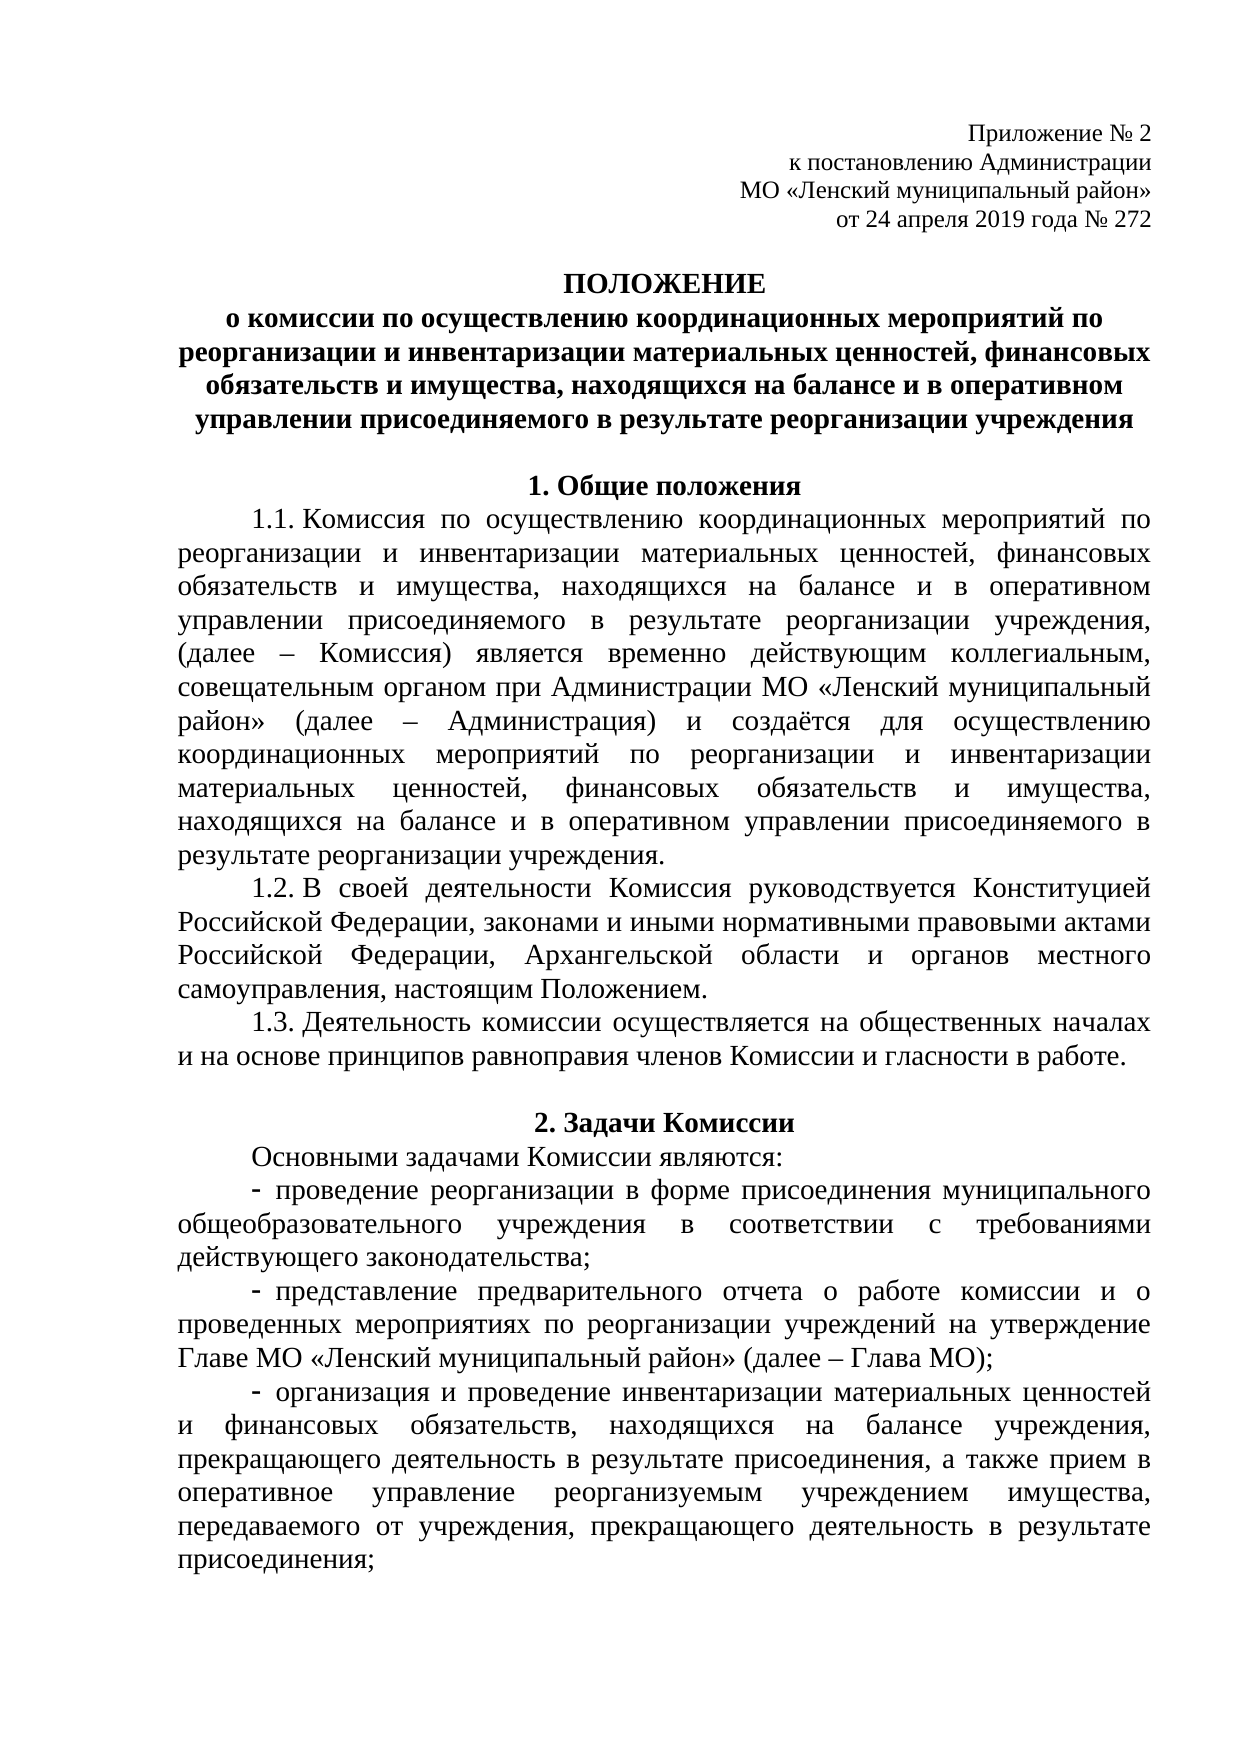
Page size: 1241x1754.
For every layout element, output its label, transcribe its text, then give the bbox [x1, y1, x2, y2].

list Деятельность комиссии осуществляется на общественных началах и на основе принципов равноправия членов Комиссии и гласности в работе. [177, 1004, 1152, 1072]
list В своей деятельности Комиссия руководствуется Конституцией Российской Федерации, законами и иными нормативными правовыми актами Российской Федерации, Архангельской области и органов местного самоуправления, настоящим Положением. [177, 870, 1152, 1004]
text от 24 апреля 2019 года № 272 [177, 204, 1152, 233]
title о комиссии по осуществлению координационных мероприятий по реорганизации и инвентаризации материальных ценностей, финансовых обязательств и имущества, находящихся на балансе и в оперативном управлении присоединяемого в результате реорганизации учреждения [177, 300, 1152, 434]
list представление предварительного отчета о работе комиссии и о проведенных мероприятиях по реорганизации учреждений на утверждение Главе МО «Ленский муниципальный район» (далее – Глава МО); [177, 1273, 1152, 1374]
text к постановлению Администрации [177, 147, 1152, 176]
list организация и проведение инвентаризации материальных ценностей и финансовых обязательств, находящихся на балансе учреждения, прекращающего деятельность в результате присоединения, а также прием в оперативное управление реорганизуемым учреждением имущества, передаваемого от учреждения, прекращающего деятельность в результате присоединения; [177, 1374, 1152, 1575]
list Комиссия по осуществлению координационных мероприятий по реорганизации и инвентаризации материальных ценностей, финансовых обязательств и имущества, находящихся на балансе и в оперативном управлении присоединяемого в результате реорганизации учреждения, (далее – Комиссия) является временно действующим коллегиальным, совещательным органом при Администрации МО «Ленский муниципальный район» (далее – Администрация) и создаётся для осуществлению координационных мероприятий по реорганизации и инвентаризации материальных ценностей, финансовых обязательств и имущества, находящихся на балансе и в оперативном управлении присоединяемого в результате реорганизации учреждения. [177, 501, 1152, 870]
text Основными задачами Комиссии являются: [177, 1139, 1152, 1172]
text 2. Задачи Комиссии [177, 1105, 1152, 1139]
text Приложение № 2 [177, 118, 1152, 147]
title ПОЛОЖЕНИЕ [177, 267, 1152, 300]
text 1. Общие положения [177, 468, 1152, 501]
list проведение реорганизации в форме присоединения муниципального общеобразовательного учреждения в соответствии с требованиями действующего законодательства; [177, 1172, 1152, 1273]
text МО «Ленский муниципальный район» [177, 176, 1152, 204]
